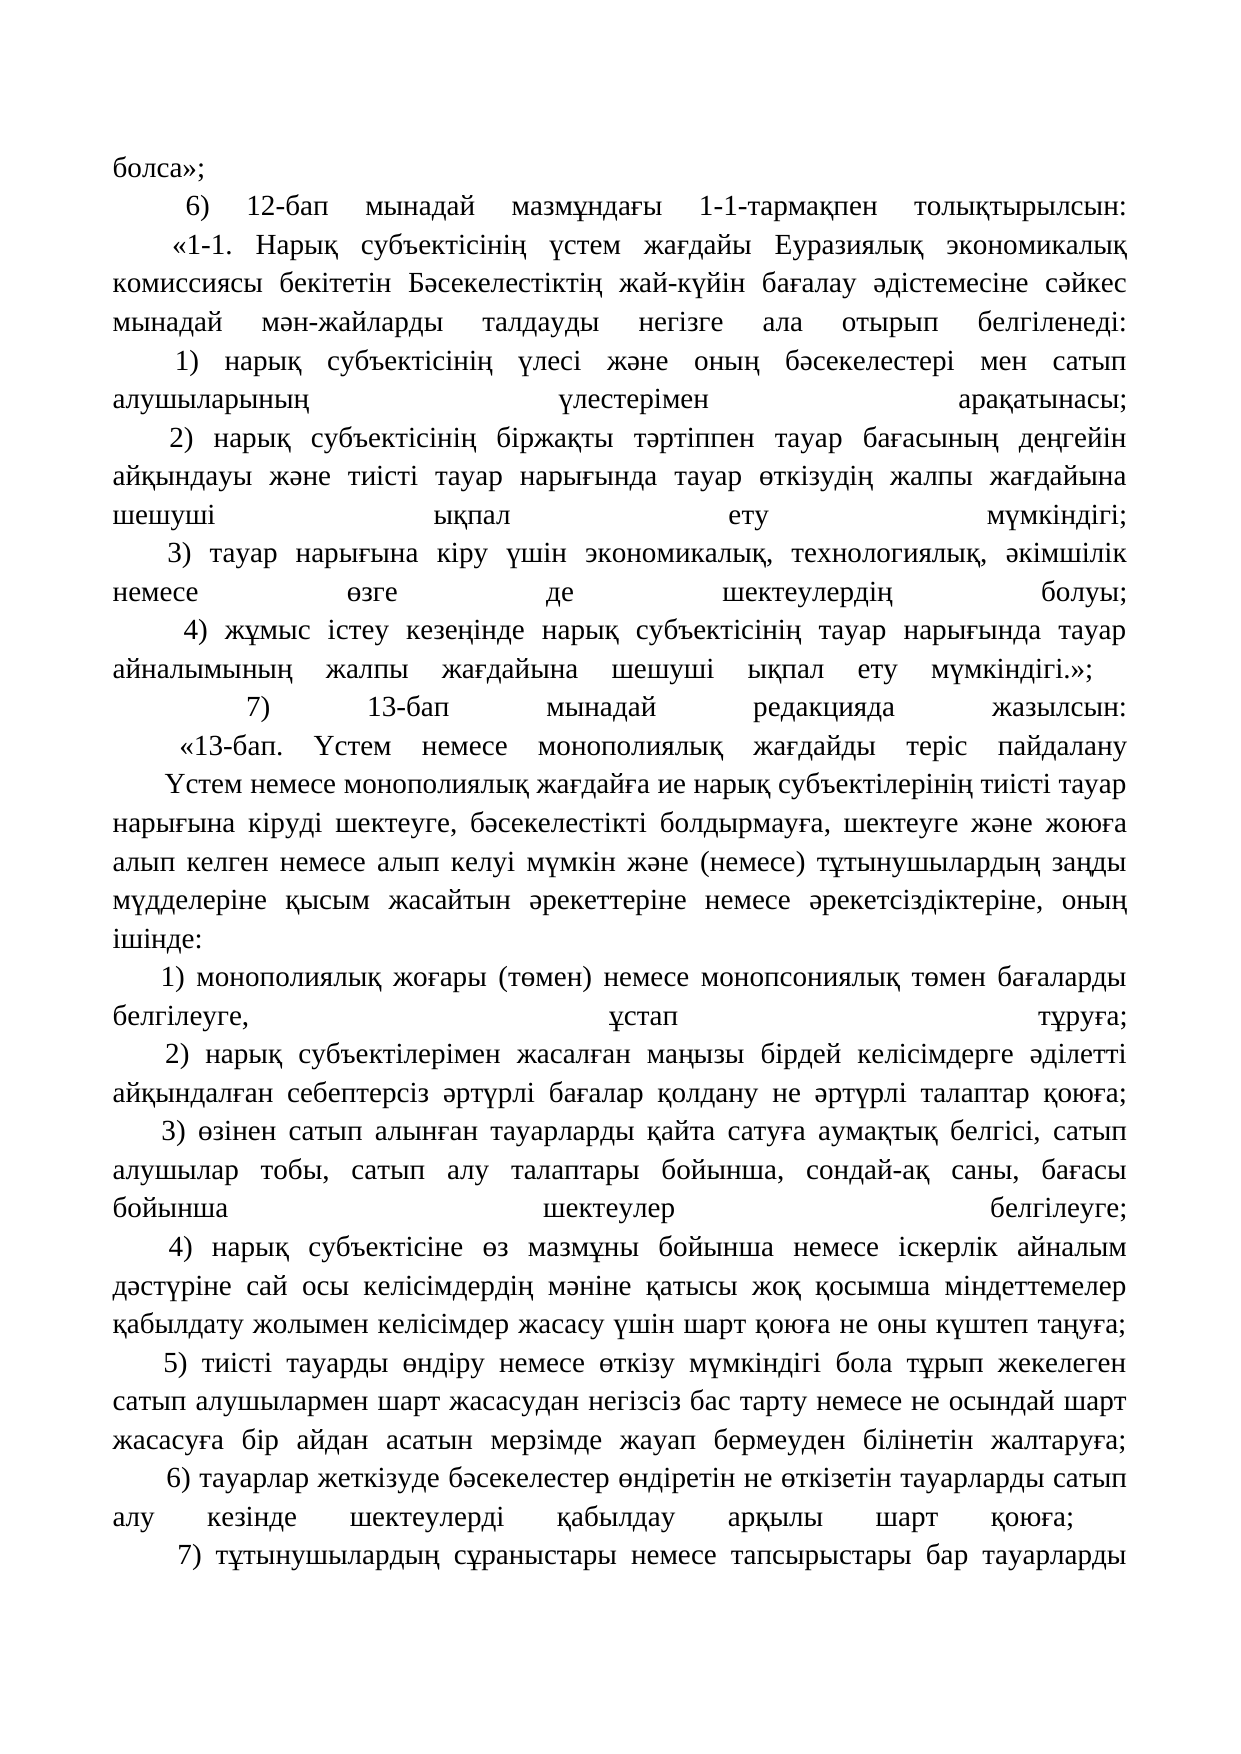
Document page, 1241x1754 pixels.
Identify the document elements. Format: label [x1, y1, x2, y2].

text [112, 150, 1128, 1571]
